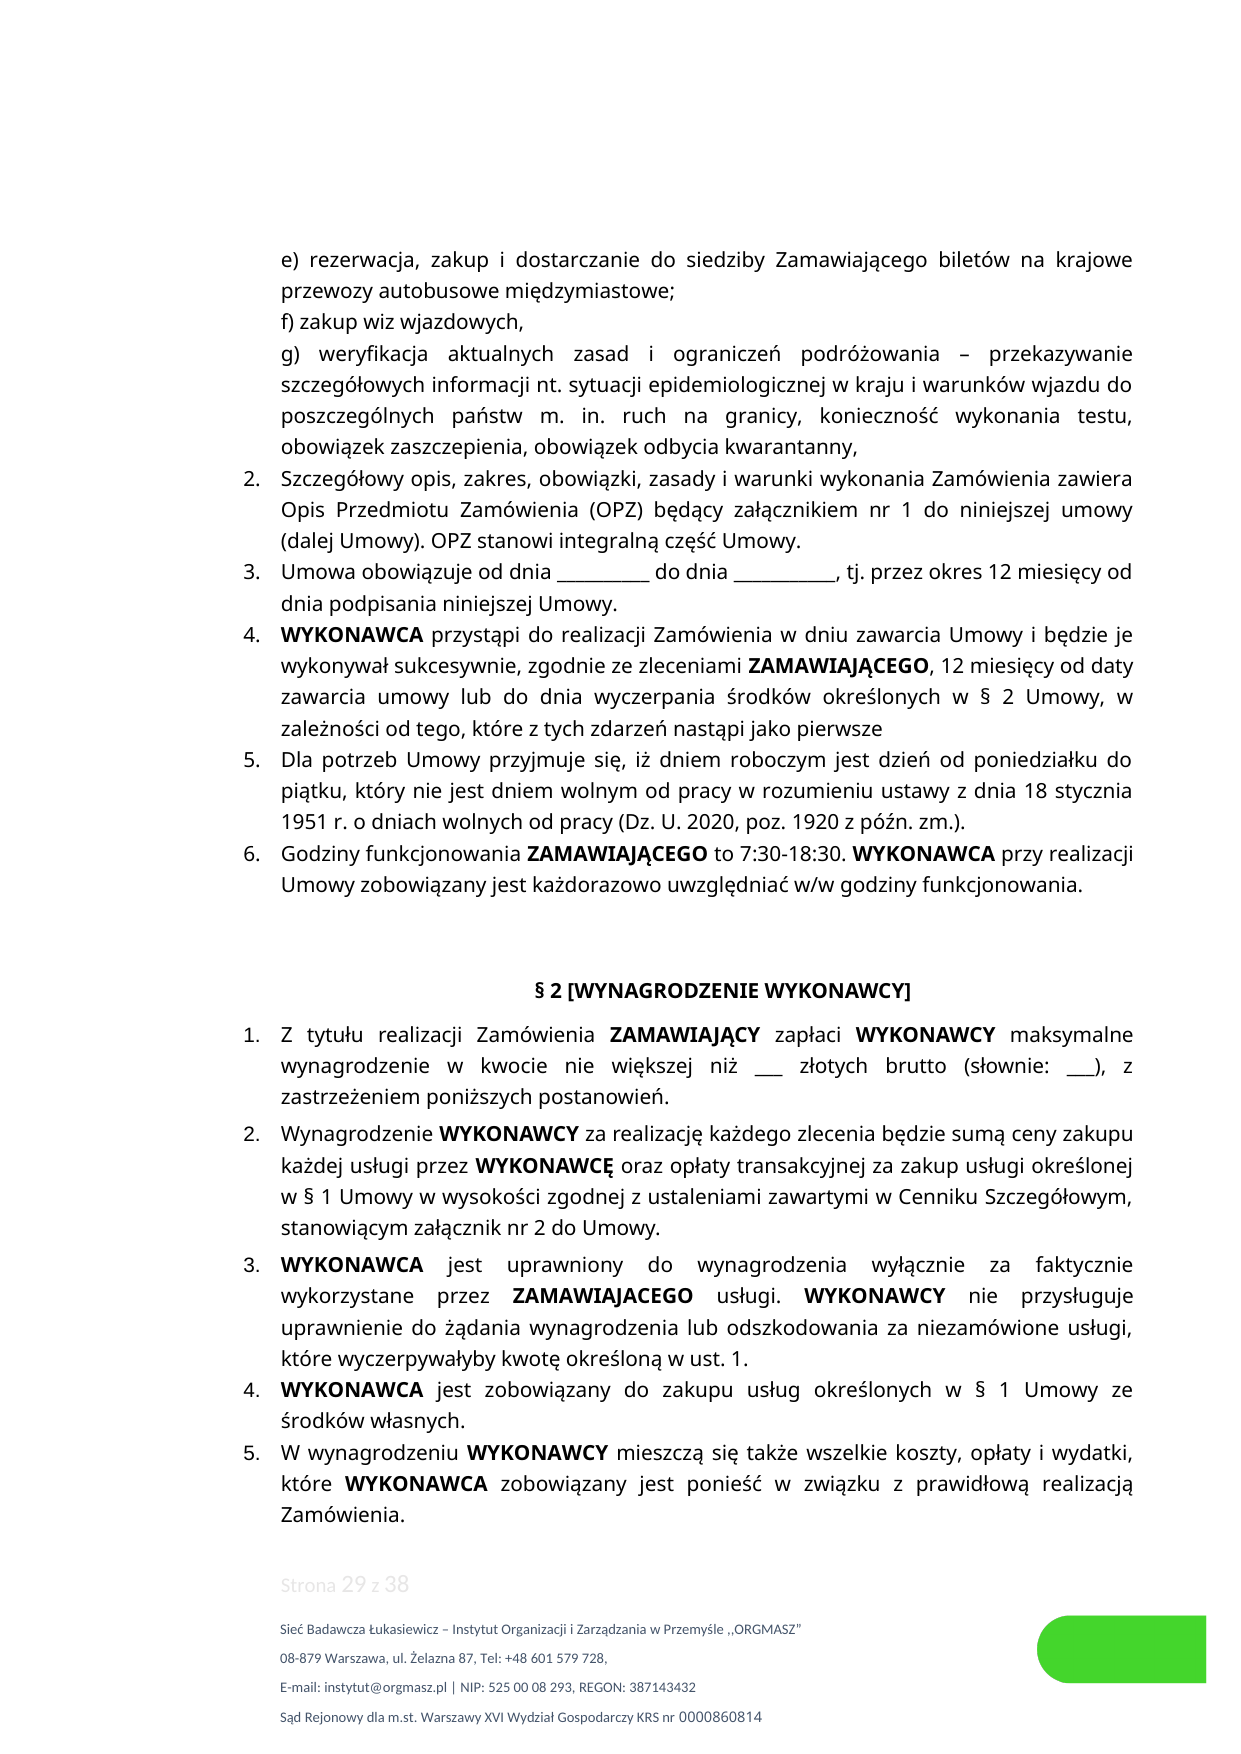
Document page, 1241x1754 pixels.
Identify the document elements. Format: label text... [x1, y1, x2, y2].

list WYKONAWCA jest zobowiązany do zakupu usług określonych w § 1 Umowy ze środków własnych. [243, 1373, 1134, 1435]
list Dla potrzeb Umowy przyjmuje się, iż dniem roboczym jest dzień od poniedziałku do piątku, który nie jest dniem wolnym od pracy w rozumieniu ustawy z dnia 18 stycznia 1951 r. o dniach wolnych od pracy (Dz. U. 2020, poz. 1920 z późn. zm.). [243, 742, 1134, 836]
text f) zakup wiz wjazdowych, [281, 305, 1134, 336]
text e) rezerwacja, zakup i dostarczanie do siedziby Zamawiającego biletów na krajowe przewozy autobusowe międzymiastowe; [281, 242, 1134, 305]
list WYKONAWCA jest uprawniony do wynagrodzenia wyłącznie za faktycznie wykorzystane przez ZAMAWIAJACEGO usługi. WYKONAWCY nie przysługuje uprawnienie do żądania wynagrodzenia lub odszkodowania za niezamówione usługi, które wyczerpywałyby kwotę określoną w ust. 1. [243, 1248, 1134, 1373]
list WYKONAWCA przystąpi do realizacji Zamówienia w dniu zawarcia Umowy i będzie je wykonywał sukcesywnie, zgodnie ze zleceniami ZAMAWIAJĄCEGO, 12 miesięcy od daty zawarcia umowy lub do dnia wyczerpania środków określonych w § 2 Umowy, w zależności od tego, które z tych zdarzeń nastąpi jako pierwsze [243, 617, 1134, 742]
list Godziny funkcjonowania ZAMAWIAJĄCEGO to 7:30-18:30. WYKONAWCA przy realizacji Umowy zobowiązany jest każdorazowo uwzględniać w/w godziny funkcjonowania. [243, 836, 1134, 898]
text g) weryfikacja aktualnych zasad i ograniczeń podróżowania – przekazywanie szczegółowych informacji nt. sytuacji epidemiologicznej w kraju i warunków wjazdu do poszczególnych państw m. in. ruch na granicy, konieczność wykonania testu, obowiązek zaszczepienia, obowiązek odbycia kwarantanny, [281, 336, 1134, 461]
list W wynagrodzeniu WYKONAWCY mieszczą się także wszelkie koszty, opłaty i wydatki, które WYKONAWCA zobowiązany jest ponieść w związku z prawidłową realizacją Zamówienia. [243, 1435, 1134, 1529]
list Umowa obowiązuje od dnia __________ do dnia ___________, tj. przez okres 12 miesięcy od dnia podpisania niniejszej Umowy. [243, 555, 1134, 617]
list Wynagrodzenie WYKONAWCY za realizację każdego zlecenia będzie sumą ceny zakupu każdej usługi przez WYKONAWCĘ oraz opłaty transakcyjnej za zakup usługi określonej w § 1 Umowy w wysokości zgodnej z ustaleniami zawartymi w Cenniku Szczegółowym, stanowiącym załącznik nr 2 do Umowy. [243, 1117, 1134, 1242]
picture [1033, 1611, 1236, 1752]
list Szczegółowy opis, zakres, obowiązki, zasady i warunki wykonania Zamówienia zawiera Opis Przedmiotu Zamówienia (OPZ) będący załącznikiem nr 1 do niniejszej umowy (dalej Umowy). OPZ stanowi integralną część Umowy. [243, 461, 1134, 555]
list Z tytułu realizacji Zamówienia ZAMAWIAJĄCY zapłaci WYKONAWCY maksymalne wynagrodzenie w kwocie nie większej niż ___ złotych brutto (słownie: ___), z zastrzeżeniem poniższych postanowień. [243, 1017, 1134, 1111]
text § 2 [WYNAGRODZENIE WYKONAWCY] [281, 973, 1134, 1005]
